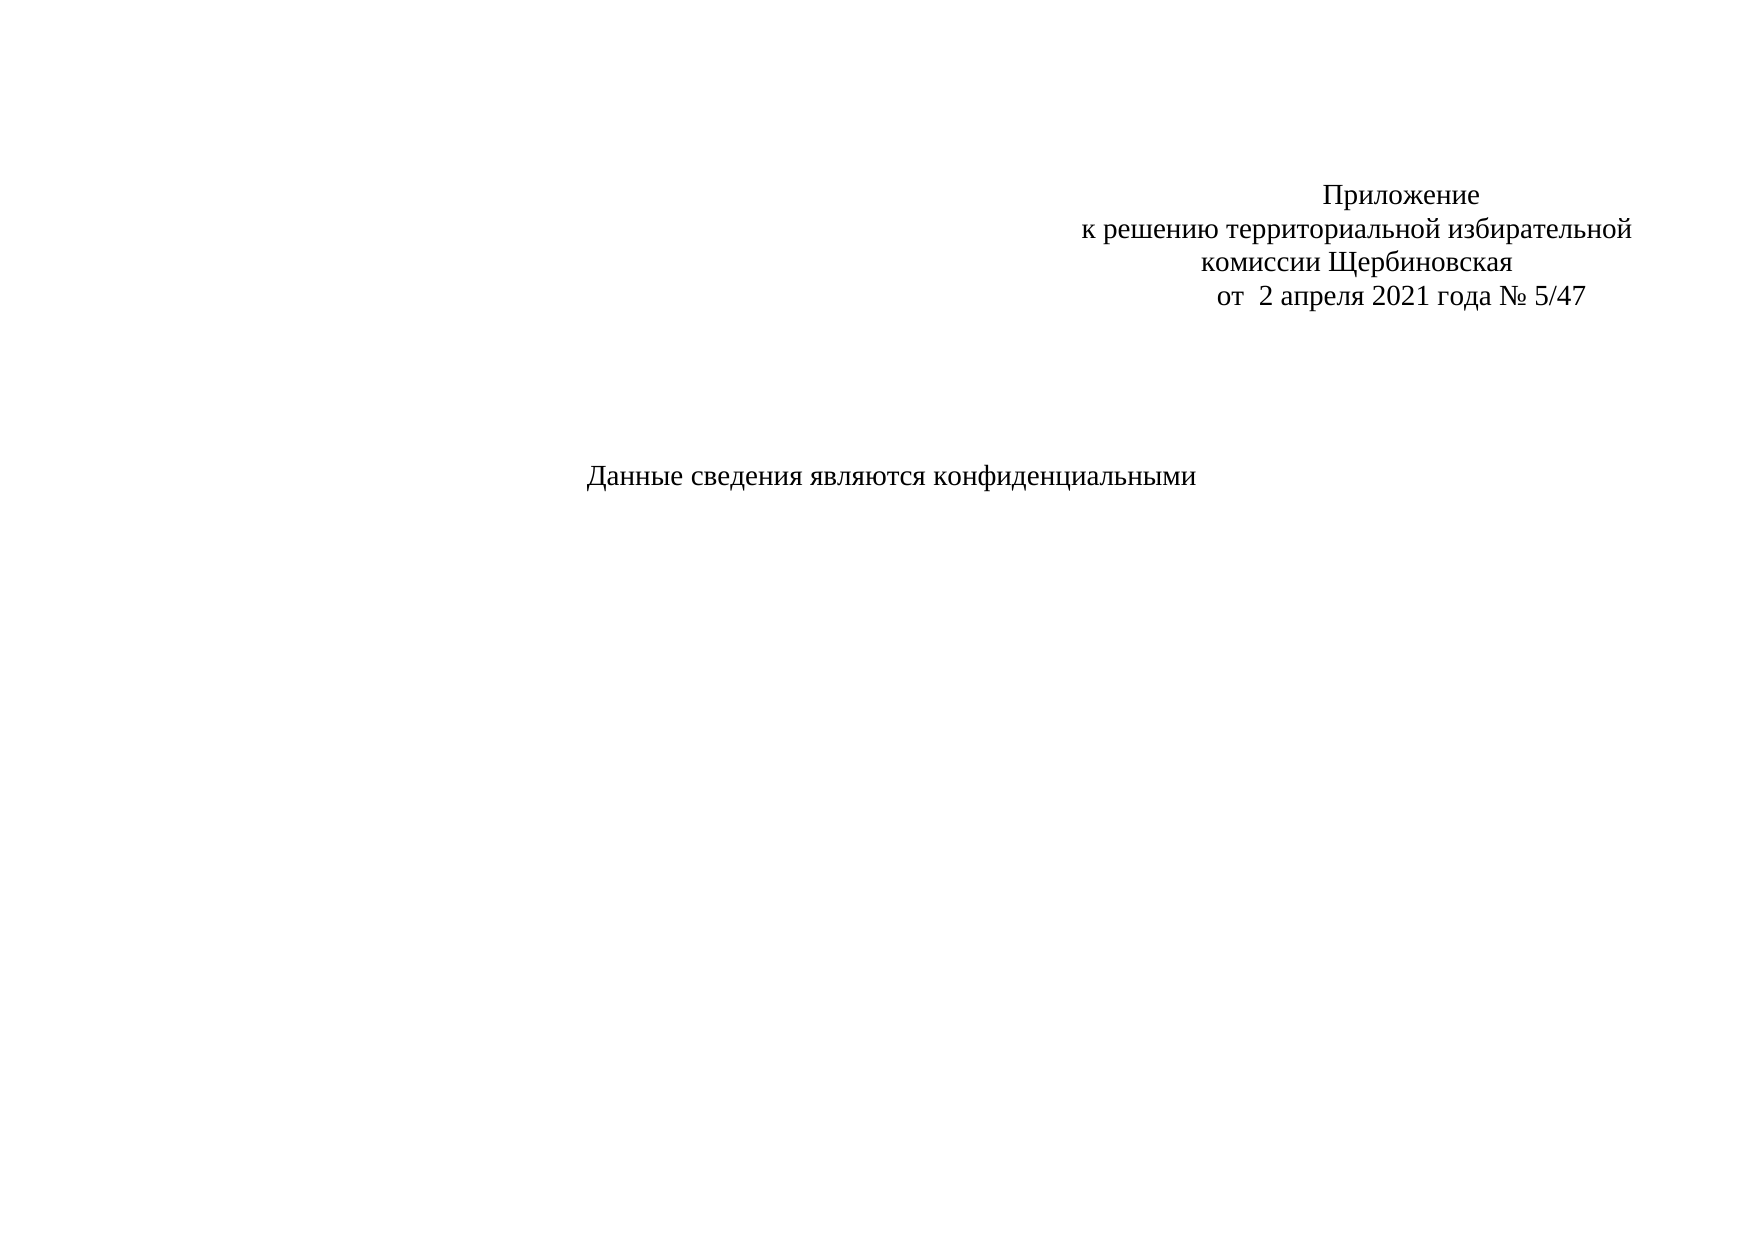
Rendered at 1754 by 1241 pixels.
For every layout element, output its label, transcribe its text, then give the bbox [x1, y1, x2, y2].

text к решению территориальной избирательной комиссии Щербиновская [1078, 211, 1636, 278]
text Данные сведения являются конфиденциальными [148, 460, 1636, 492]
text от 2 апреля 2021 года № 5/47 [1167, 278, 1636, 311]
text Приложение [1167, 177, 1636, 211]
